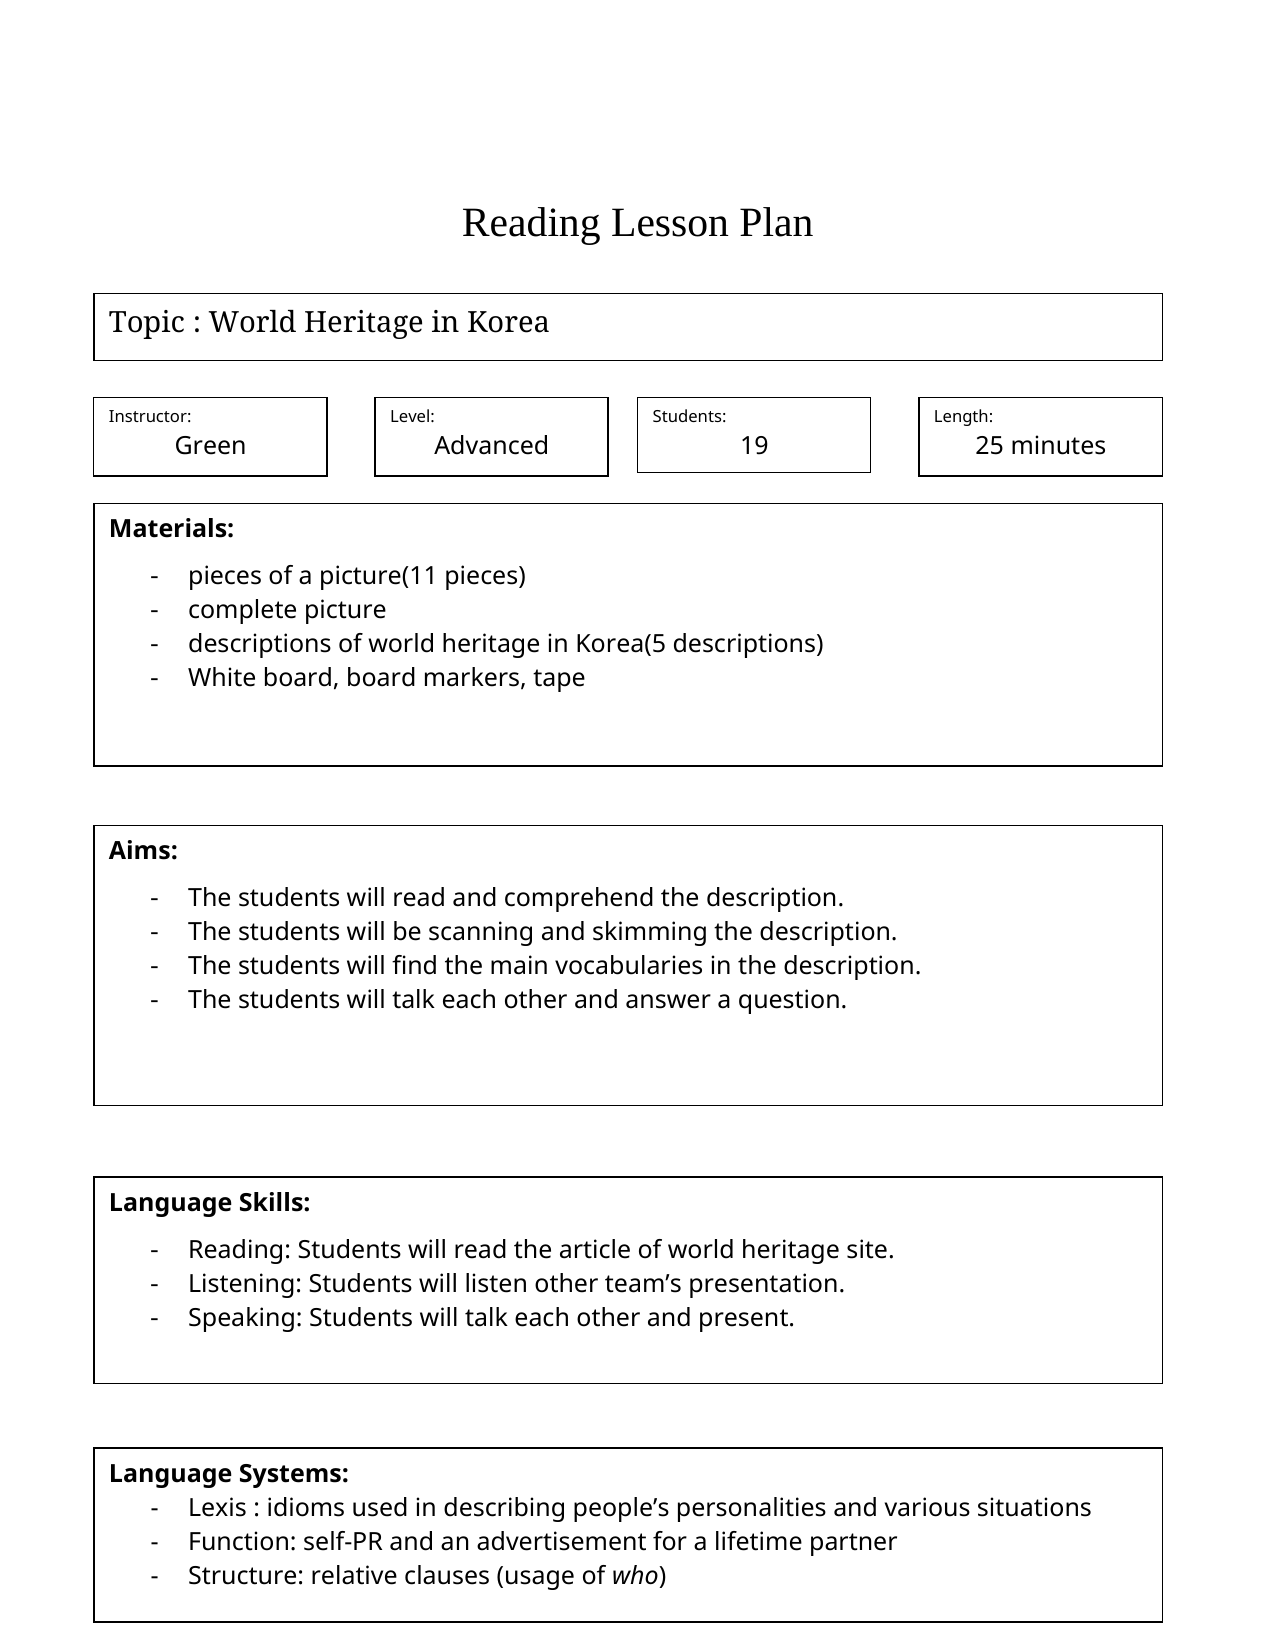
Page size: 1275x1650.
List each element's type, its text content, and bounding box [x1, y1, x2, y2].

text Reading Lesson Plan [150, 198, 1125, 246]
